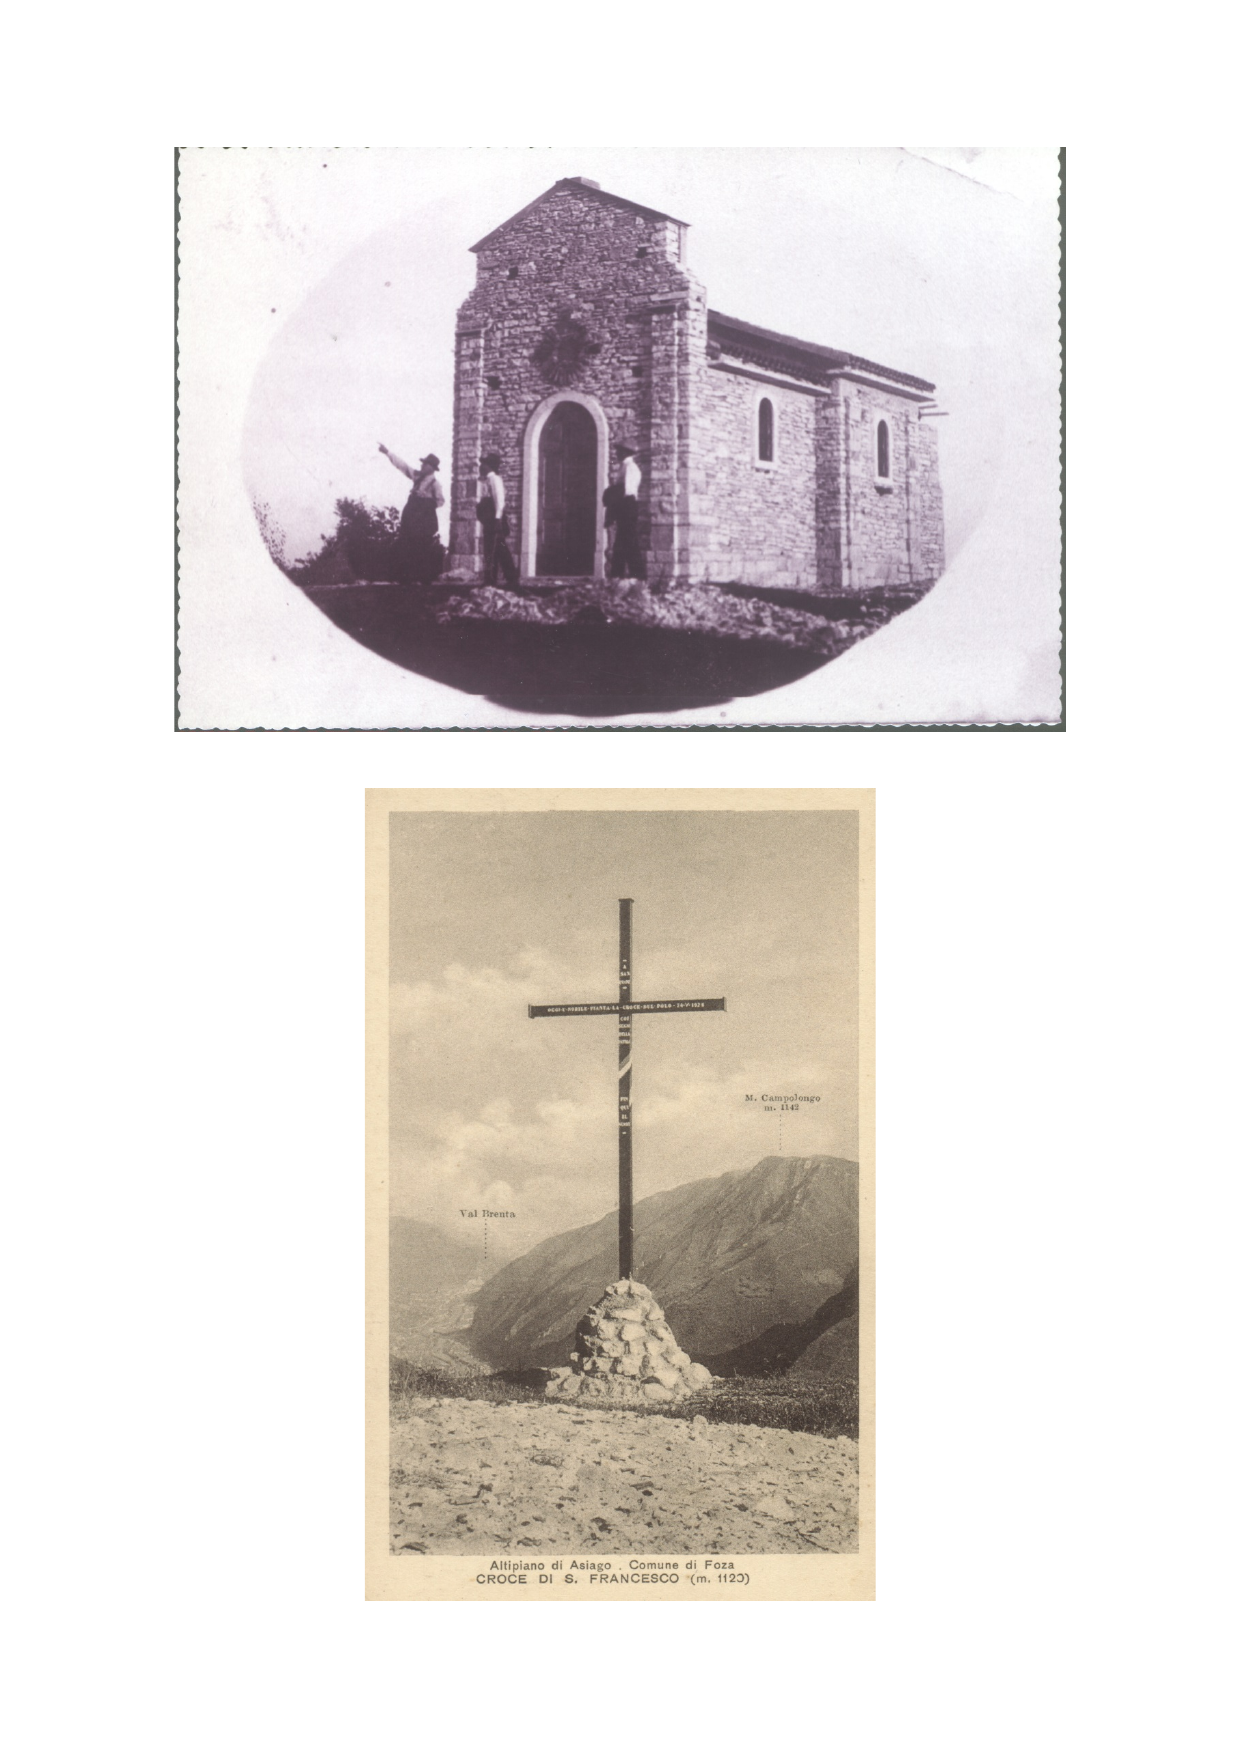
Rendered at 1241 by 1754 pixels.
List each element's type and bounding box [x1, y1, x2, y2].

picture [174, 147, 1066, 732]
picture [364, 788, 876, 1601]
